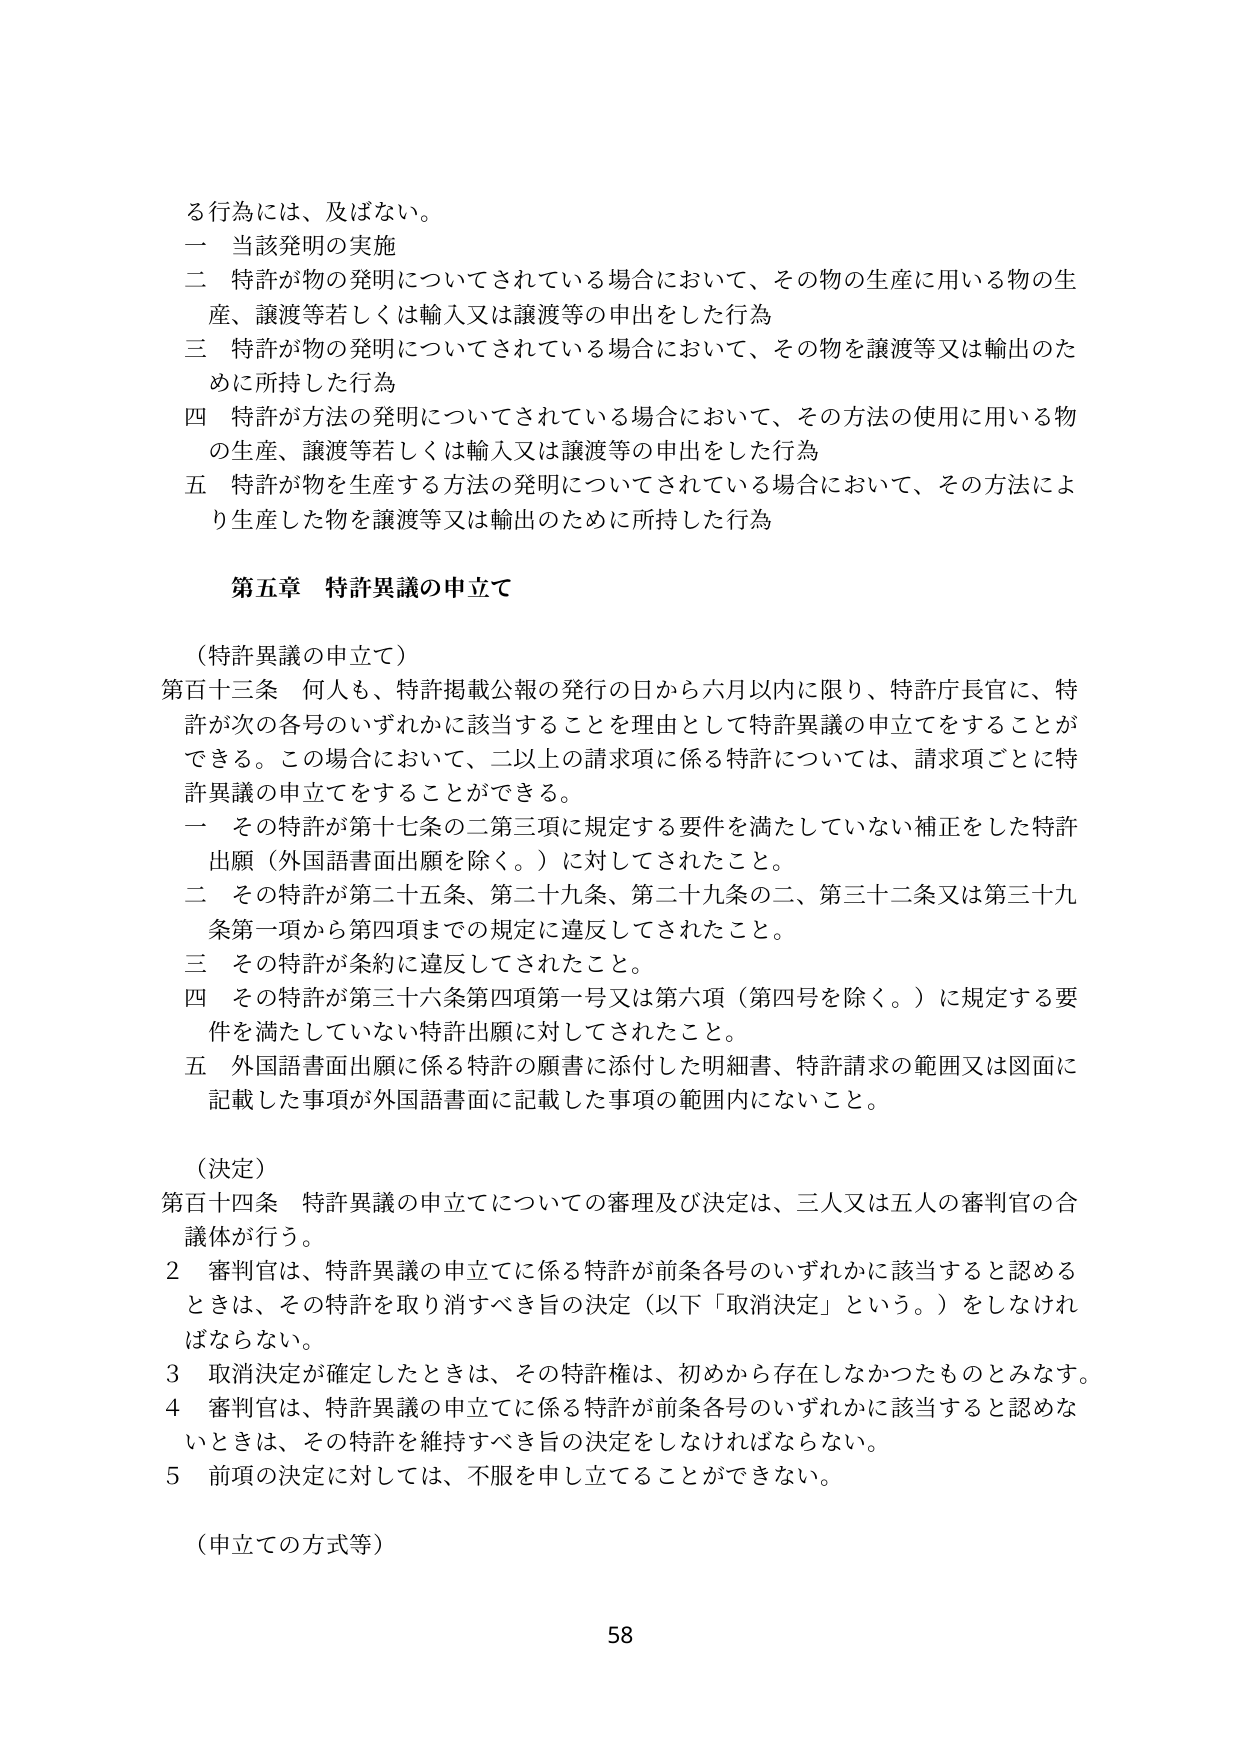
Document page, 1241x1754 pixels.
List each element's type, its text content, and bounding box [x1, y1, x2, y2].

text 二 特許が物の発明についてされている場合において、その物の生産に用いる物の生産、譲渡等若しくは輸入又は譲渡等の申出をした行為 [184, 262, 1079, 330]
text 第五章 特許異議の申立て [230, 569, 1079, 604]
text 第百十三条 何人も、特許掲載公報の発行の日から六月以内に限り、特許庁長官に、特許が次の各号のいずれかに該当することを理由として特許異議の申立てをすることができる。この場合において、二以上の請求項に係る特許については、請求項ごとに特許異議の申立てをすることができる。 [161, 672, 1079, 809]
text （申立ての方式等） [184, 1526, 1079, 1560]
text 三 その特許が条約に違反してされたこと。 [184, 945, 1079, 979]
text 二 その特許が第二十五条、第二十九条、第二十九条の二、第三十二条又は第三十九条第一項から第四項までの規定に違反してされたこと。 [184, 877, 1079, 945]
text ４ 審判官は、特許異議の申立てに係る特許が前条各号のいずれかに該当すると認めないときは、その特許を維持すべき旨の決定をしなければならない。 [161, 1389, 1079, 1458]
text 四 特許が方法の発明についてされている場合において、その方法の使用に用いる物の生産、譲渡等若しくは輸入又は譲渡等の申出をした行為 [184, 399, 1079, 467]
text 一 その特許が第十七条の二第三項に規定する要件を満たしていない補正をした特許出願（外国語書面出願を除く。）に対してされたこと。 [184, 809, 1079, 877]
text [161, 194, 1079, 228]
text ５ 前項の決定に対しては、不服を申し立てることができない。 [161, 1458, 1079, 1492]
text 第百十四条 特許異議の申立てについての審理及び決定は、三人又は五人の審判官の合議体が行う。 [161, 1184, 1079, 1253]
text 三 特許が物の発明についてされている場合において、その物を譲渡等又は輸出のために所持した行為 [184, 330, 1079, 399]
text ３ 取消決定が確定したときは、その特許権は、初めから存在しなかつたものとみなす。 [161, 1355, 1079, 1389]
text 五 特許が物を生産する方法の発明についてされている場合において、その方法により生産した物を譲渡等又は輸出のために所持した行為 [184, 467, 1079, 535]
text 五 外国語書面出願に係る特許の願書に添付した明細書、特許請求の範囲又は図面に記載した事項が外国語書面に記載した事項の範囲内にないこと。 [184, 1048, 1079, 1116]
text ２ 審判官は、特許異議の申立てに係る特許が前条各号のいずれかに該当すると認めるときは、その特許を取り消すべき旨の決定（以下「取消決定」という。）をしなければならない。 [161, 1253, 1079, 1355]
text （決定） [184, 1150, 1079, 1184]
text 一 当該発明の実施 [184, 228, 1079, 262]
text 四 その特許が第三十六条第四項第一号又は第六項（第四号を除く。）に規定する要件を満たしていない特許出願に対してされたこと。 [184, 979, 1079, 1048]
text （特許異議の申立て） [184, 638, 1079, 672]
